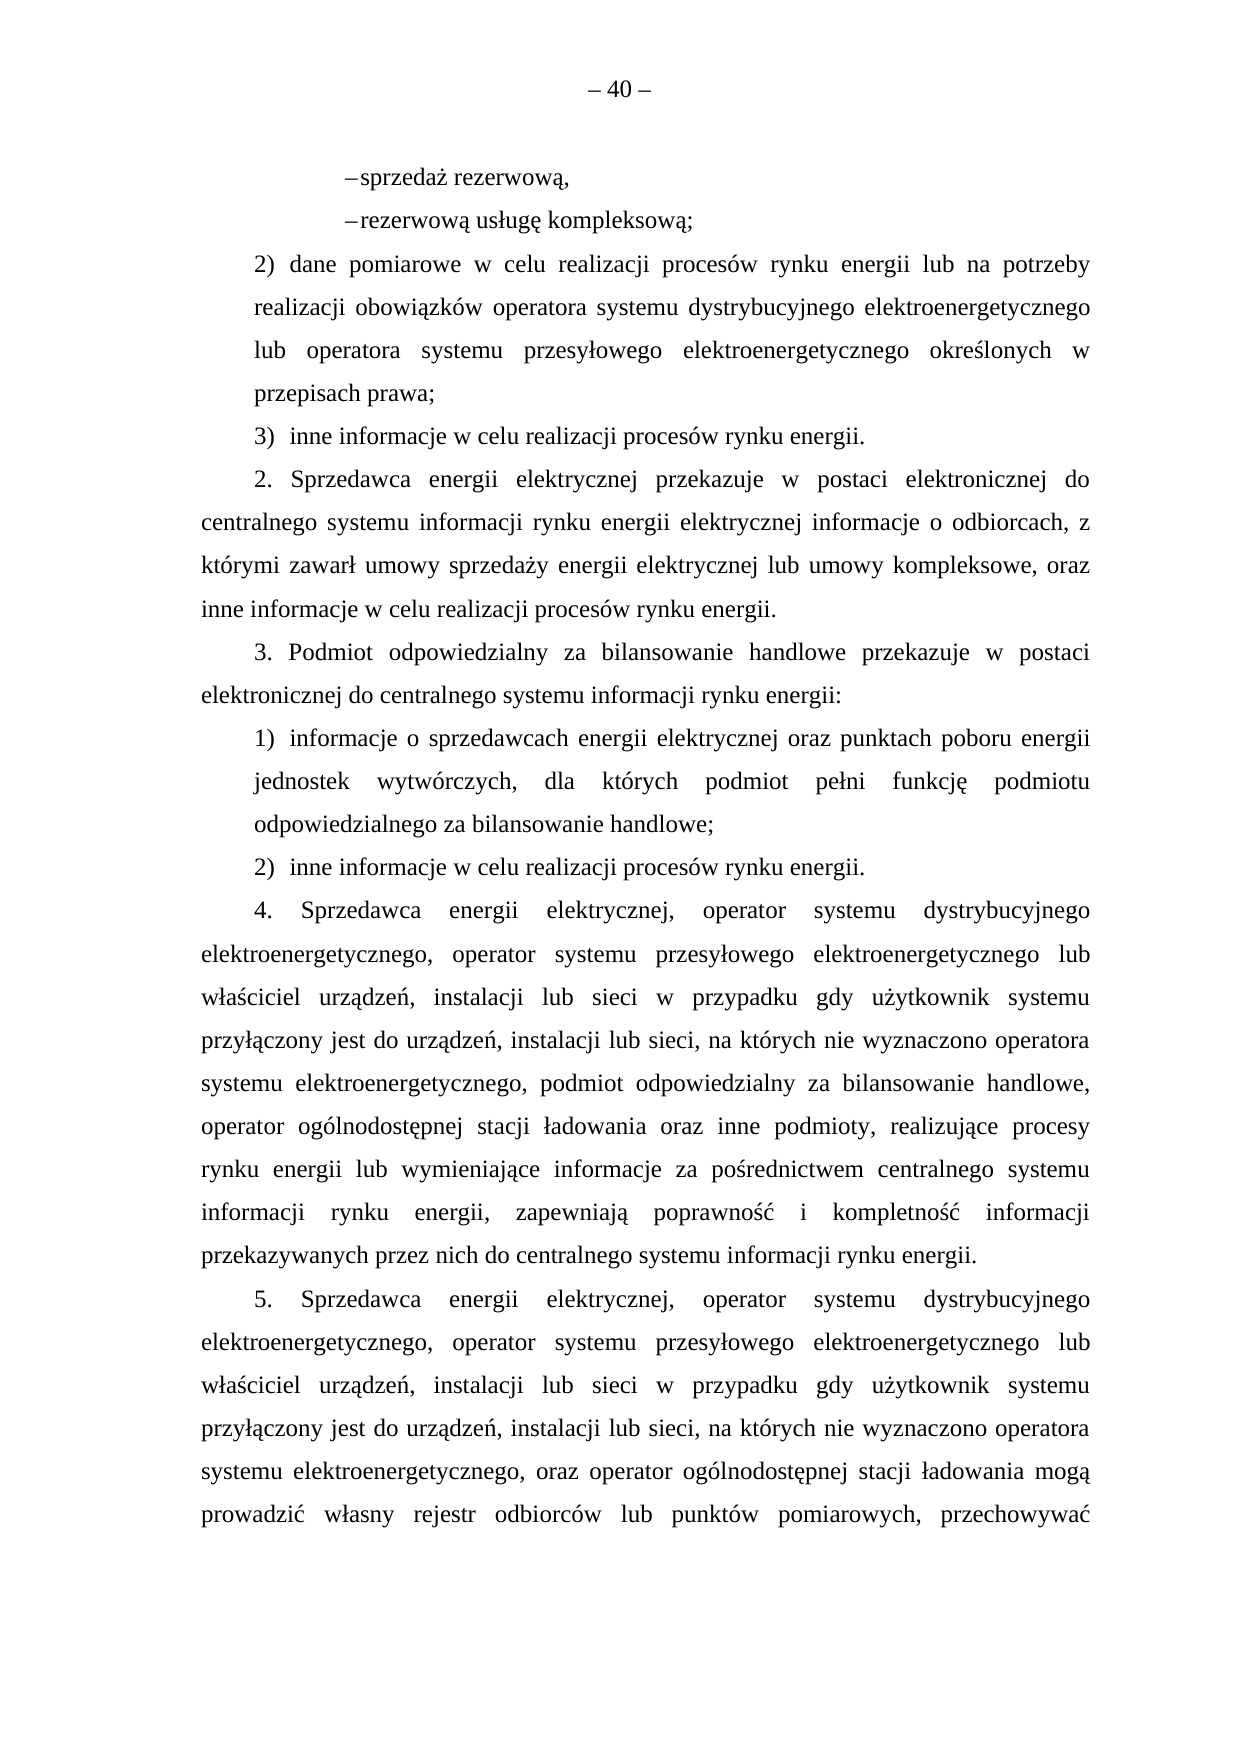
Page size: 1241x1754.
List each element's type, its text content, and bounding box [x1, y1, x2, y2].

text – rezerwową usługę kompleksową; [345, 206, 1091, 234]
text 2. Sprzedawca energii elektrycznej przekazuje w postaci elektronicznej do centralnego systemu informacji rynku energii elektrycznej informacje o odbiorcach, z którymi zawarł umowy sprzedaży energii elektrycznej lub umowy kompleksowe, oraz inne informacje w celu realizacji procesów rynku energii. [201, 464, 1091, 622]
text 3. Podmiot odpowiedzialny za bilansowanie handlowe przekazuje w postaci elektronicznej do centralnego systemu informacji rynku energii: [201, 637, 1091, 709]
text 4. Sprzedawca energii elektrycznej, operator systemu dystrybucyjnego elektroenergetycznego, operator systemu przesyłowego elektroenergetycznego lub właściciel urządzeń, instalacji lub sieci w przypadku gdy użytkownik systemu przyłączony jest do urządzeń, instalacji lub sieci, na których nie wyznaczono operatora systemu elektroenergetycznego, podmiot odpowiedzialny za bilansowanie handlowe, operator ogólnodostępnej stacji ładowania oraz inne podmioty, realizujące procesy rynku energii lub wymieniające informacje za pośrednictwem centralnego systemu informacji rynku energii, zapewniają poprawność i kompletność informacji przekazywanych przez nich do centralnego systemu informacji rynku energii. [201, 896, 1091, 1269]
text 2) dane pomiarowe w celu realizacji procesów rynku energii lub na potrzeby realizacji obowiązków operatora systemu dystrybucyjnego elektroenergetycznego lub operatora systemu przesyłowego elektroenergetycznego określonych w przepisach prawa; [254, 249, 1091, 407]
text – sprzedaż rezerwową, [345, 162, 1091, 191]
text 1) informacje o sprzedawcach energii elektrycznej oraz punktach poboru energii jednostek wytwórczych, dla których podmiot pełni funkcję podmiotu odpowiedzialnego za bilansowanie handlowe; [254, 723, 1091, 838]
text 3) inne informacje w celu realizacji procesów rynku energii. [254, 421, 1091, 450]
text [201, 1284, 1091, 1528]
text 2) inne informacje w celu realizacji procesów rynku energii. [254, 852, 1091, 881]
